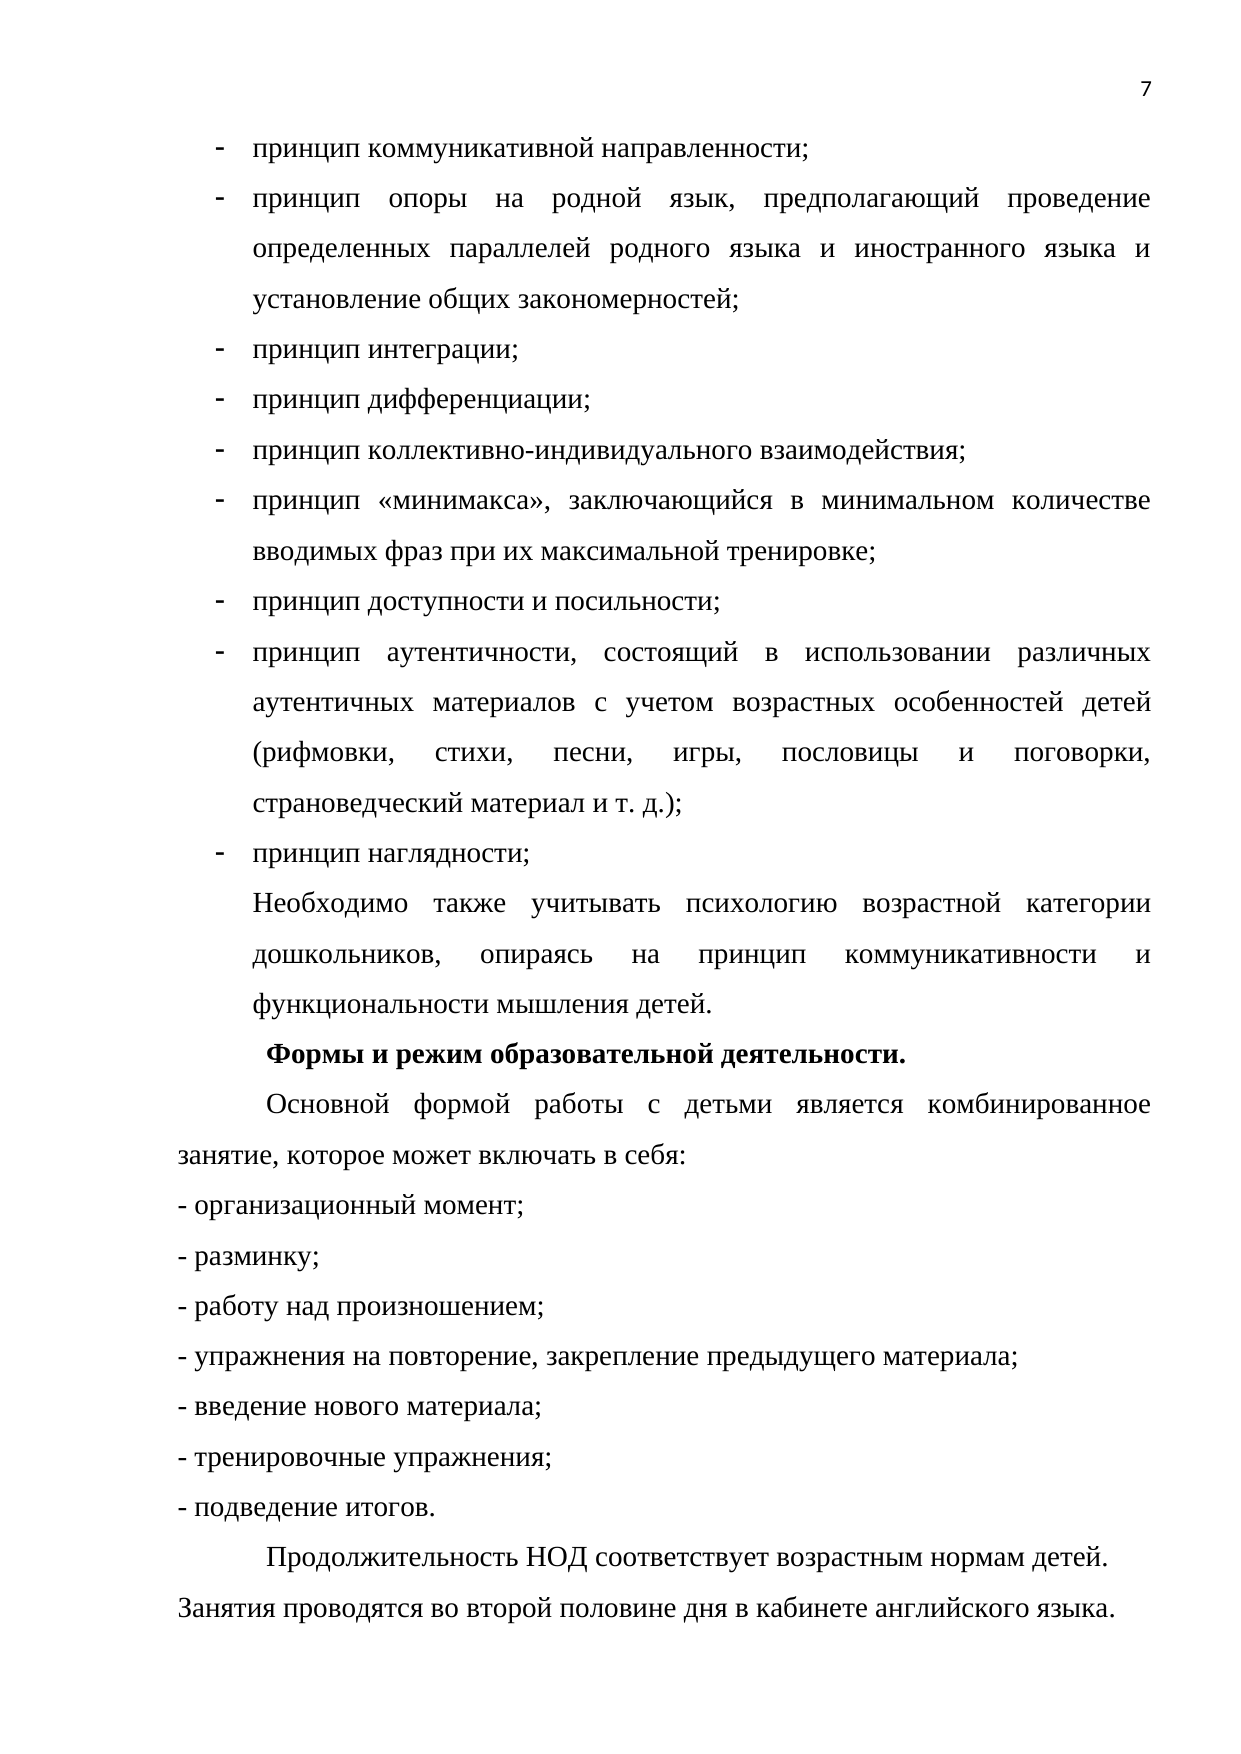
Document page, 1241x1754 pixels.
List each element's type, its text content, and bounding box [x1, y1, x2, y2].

text Продолжительность НОД соответствует возрастным нормам детей. [177, 1539, 1152, 1573]
list принцип опоры на родной язык, предполагающий проведение определенных параллелей родного языка и иностранного языка и установление общих закономерностей; [215, 180, 1152, 314]
text Необходимо также учитывать психологию возрастной категории дошкольников, опираясь на принцип коммуникативности и функциональности мышления детей. [252, 885, 1152, 1019]
text Формы и режим образовательной деятельности. [177, 1036, 1152, 1070]
list принцип интеграции; [215, 331, 1152, 365]
list принцип доступности и посильности; [215, 583, 1152, 617]
list принцип дифференциации; [215, 382, 1152, 415]
list принцип коллективно-индивидуального взаимодействия; [215, 432, 1152, 466]
text - тренировочные упражнения; [177, 1439, 1152, 1472]
text Основной формой работы с детьми является комбинированное занятие, которое может включать в себя: [177, 1087, 1152, 1171]
list принцип аутентичности, состоящий в использовании различных аутентичных материалов с учетом возрастных особенностей детей (рифмовки, стихи, песни, игры, пословицы и поговорки, страноведческий материал и т. д.); [215, 634, 1152, 818]
text - разминку; [177, 1238, 1152, 1271]
text Занятия проводятся во второй половине дня в кабинете английского языка. [177, 1590, 1152, 1623]
text - введение нового материала; [177, 1388, 1152, 1422]
text - подведение итогов. [177, 1489, 1152, 1523]
list принцип наглядности; [215, 835, 1152, 869]
list принцип коммуникативной направленности; [215, 130, 1152, 163]
text - работу над произношением; [177, 1288, 1152, 1321]
text - организационный момент; [177, 1187, 1152, 1221]
list принцип «минимакса», заключающийся в минимальном количестве вводимых фраз при их максимальной тренировке; [215, 482, 1152, 566]
text - упражнения на повторение, закрепление предыдущего материала; [177, 1338, 1152, 1372]
